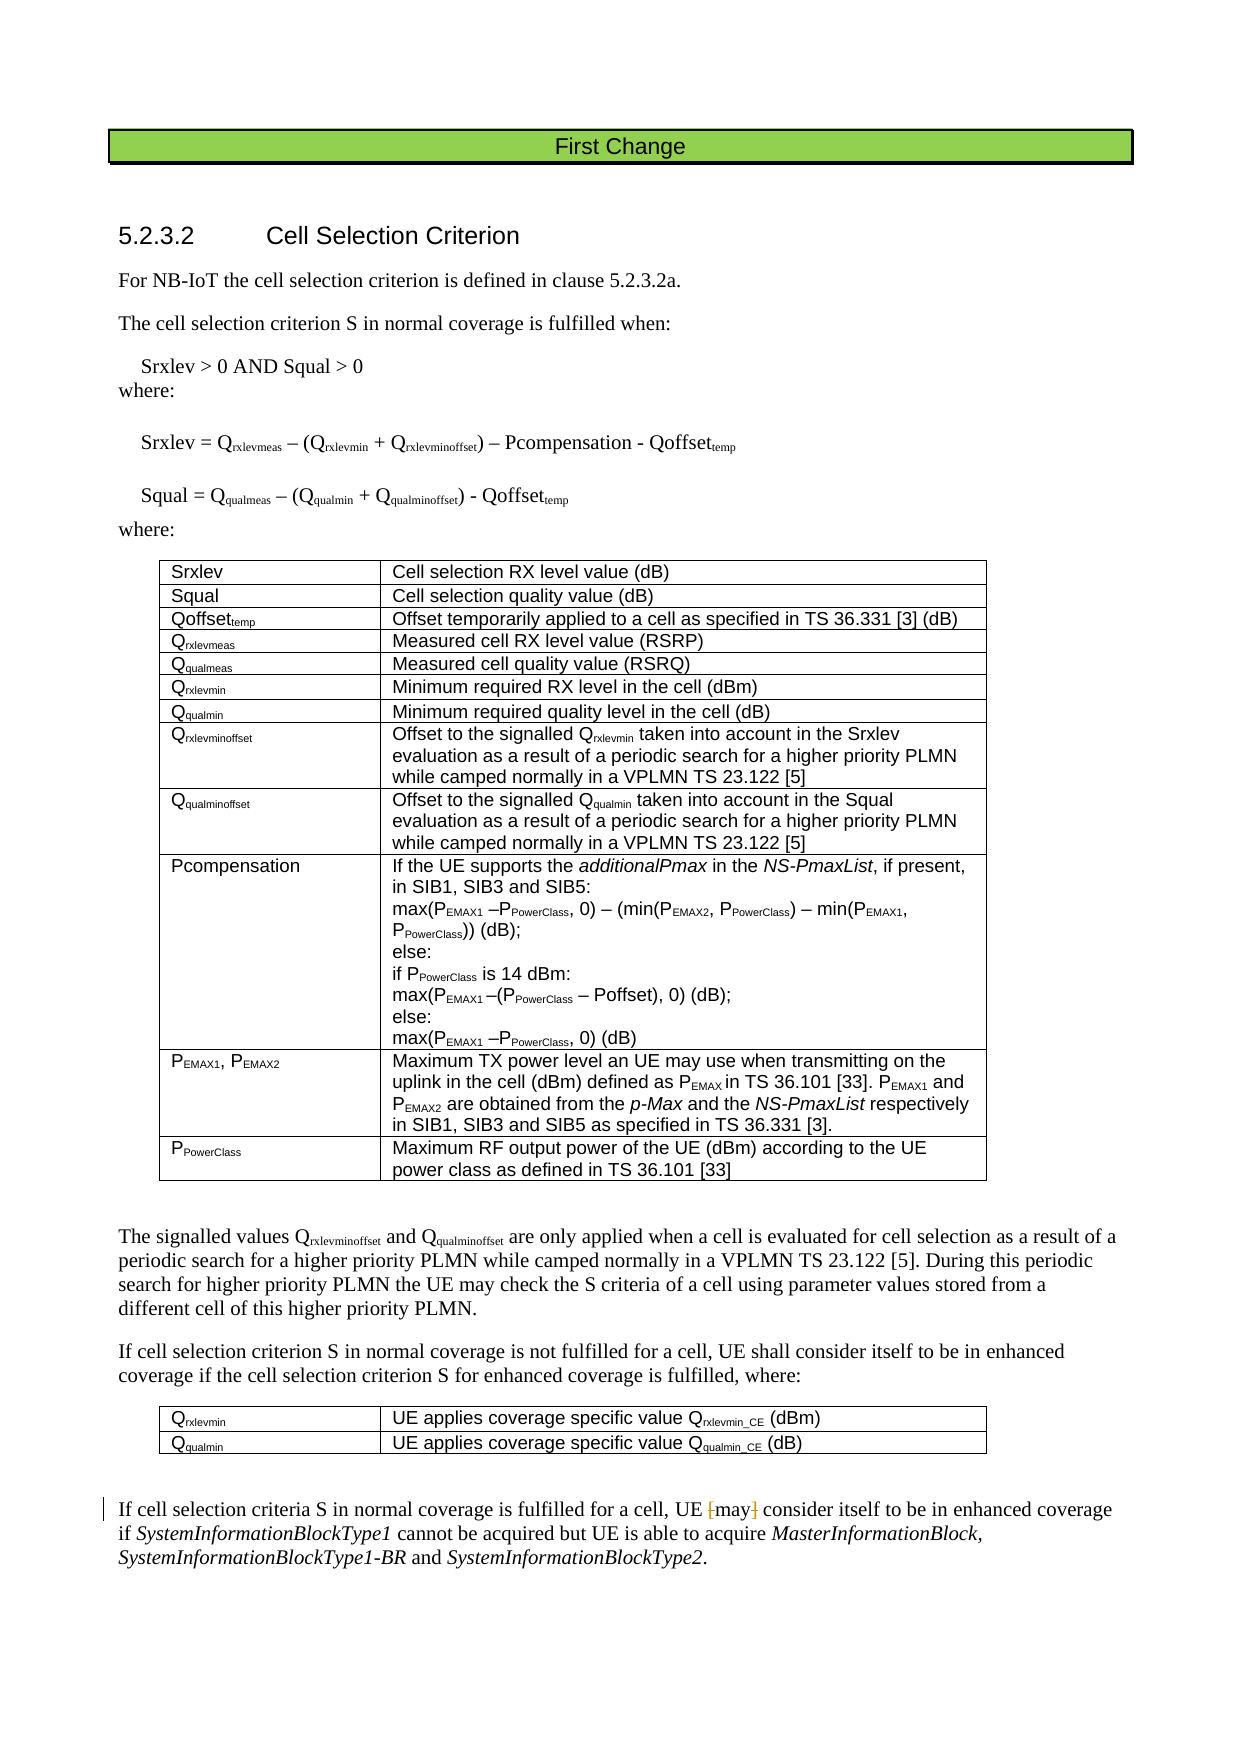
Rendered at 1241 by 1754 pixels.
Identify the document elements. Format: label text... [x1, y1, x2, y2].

table_cell Squal [160, 585, 380, 607]
table_cell Qqualmeas [160, 653, 380, 674]
subtitle 5.2.3.2 Cell Selection Criterion [118, 221, 1122, 249]
table_cell Measured cell quality value (RSRQ) [381, 653, 986, 674]
text where: [118, 378, 1122, 402]
table_header Cell selection RX level value (dB) [381, 561, 986, 584]
table_cell Offset to the signalled Qrxlevmin taken into account in the Srxlev evaluation as a result of a periodic search for a higher priority PLMN while camped normally in a VPLMN TS 23.122 [5] [381, 723, 986, 788]
table_cell Maximum TX power level an UE may use when transmitting on the uplink in the cell (dBm) defined as PEMAX in TS 36.101 [33]. PEMAX1 and PEMAX2 are obtained from the p-Max and the NS-PmaxList respectively in SIB1, SIB3 and SIB5 as specified in TS 36.331 [3]. [381, 1050, 986, 1136]
text where: [118, 517, 1122, 541]
table_cell Maximum RF output power of the UE (dBm) according to the UE power class as defined in TS 36.101 [33] [381, 1137, 986, 1180]
table_cell Qrxlevmeas [160, 630, 380, 652]
table_header Srxlev [160, 561, 380, 584]
table_cell Qqualminoffset [160, 789, 380, 853]
table_cell Qrxlevmin [160, 675, 380, 699]
table_cell Qrxlevminoffset [160, 723, 380, 788]
text The signalled values Qrxlevminoffset and Qqualminoffset are only applied when a cell is evaluated for cell selection as a result of a periodic search for a higher priority PLMN while camped normally in a VPLMN TS 23.122 [5]. During this periodic search for higher priority PLMN the UE may check the S criteria of a cell using parameter values stored from a different cell of this higher priority PLMN. [118, 1224, 1122, 1320]
table_cell PEMAX1, PEMAX2 [160, 1050, 380, 1136]
table_cell If the UE supports the additionalPmax in the NS-PmaxList, if present, in SIB1, SIB3 and SIB5: max(PEMAX1 –PPowerClass, 0) – (min(PEMAX2, PPowerClass) – min(PEMAX1, PPowerClass)) (dB); else: if PPowerClass is 14 dBm: max(PEMAX1 –(PPowerClass – Poffset), 0) (dB); else: max(PEMAX1 –PPowerClass, 0) (dB) [381, 855, 986, 1048]
text If cell selection criterion S in normal coverage is not fulfilled for a cell, UE shall consider itself to be in enhanced coverage if the cell selection criterion S for enhanced coverage is fulfilled, where: [118, 1339, 1122, 1387]
table_cell Pcompensation [160, 855, 380, 1048]
table_cell Qqualmin [160, 1432, 380, 1453]
table_cell PPowerClass [160, 1137, 380, 1180]
table_cell UE applies coverage specific value Qqualmin_CE (dB) [381, 1432, 986, 1453]
table_cell Measured cell RX level value (RSRP) [381, 630, 986, 652]
table_cell Cell selection quality value (dB) [381, 585, 986, 607]
table_cell Offset to the signalled Qqualmin taken into account in the Squal evaluation as a result of a periodic search for a higher priority PLMN while camped normally in a VPLMN TS 23.122 [5] [381, 789, 986, 853]
text The cell selection criterion S in normal coverage is fulfilled when: [118, 311, 1122, 335]
text First Change [110, 131, 1131, 161]
table_header Srxlev > 0 AND Squal > 0 [129, 354, 425, 378]
table_header Qrxlevmin [160, 1407, 380, 1431]
table_cell Minimum required RX level in the cell (dBm) [381, 675, 986, 699]
text If cell selection criteria S in normal coverage is fulfilled for a cell, UE may consider itself to be in enhanced coverage if SystemInformationBlockType1 cannot be acquired but UE is able to acquire MasterInformationBlock, SystemInformationBlockType1-BR and SystemInformationBlockType2. [118, 1497, 1122, 1569]
table_cell Minimum required quality level in the cell (dB) [381, 700, 986, 722]
table_cell Qqualmin [160, 700, 380, 722]
table_cell Offset temporarily applied to a cell as specified in TS 36.331 [3] (dB) [381, 608, 986, 629]
table_header Srxlev = Qrxlevmeas – (Qrxlevmin + Qrxlevminoffset) – Pcompensation - Qoffsettemp Squal = Qqualmeas – (Qqualmin + Qqualminoffset) - Qoffsettemp [129, 421, 776, 517]
table_cell Qoffsettemp [160, 608, 380, 629]
text For NB-IoT the cell selection criterion is defined in clause 5.2.3.2a. [118, 268, 1122, 292]
table_header UE applies coverage specific value Qrxlevmin_CE (dBm) [381, 1407, 986, 1431]
